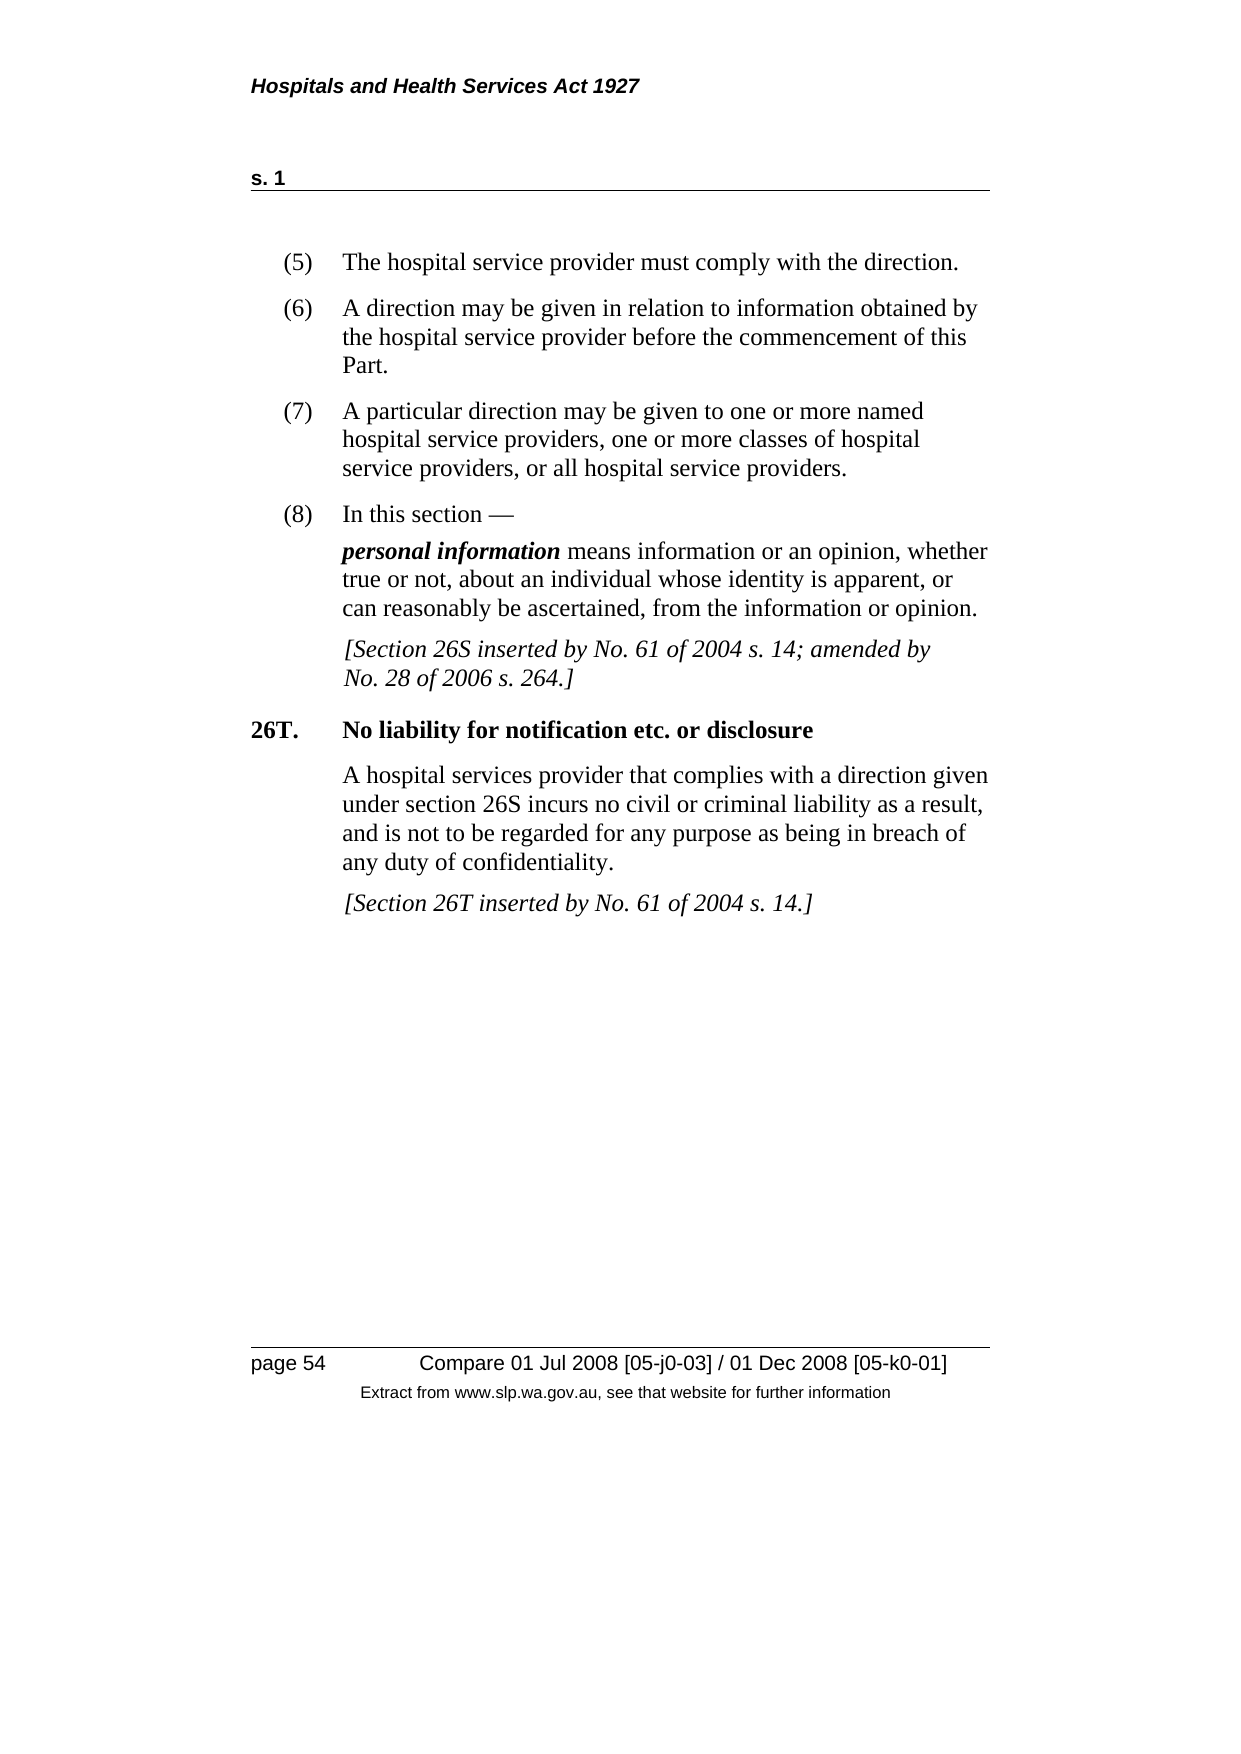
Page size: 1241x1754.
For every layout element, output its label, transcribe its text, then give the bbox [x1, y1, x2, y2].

text (7) A particular direction may be given to one or more named hospital service providers, one or more classes of hospital service providers, or all hospital service providers. [251, 396, 990, 482]
text (8) In this section — [251, 499, 990, 527]
text (5) The hospital service provider must comply with the direction. [251, 247, 990, 276]
subtitle 26T. No liability for notification etc. or disclosure [251, 715, 990, 744]
text (6) A direction may be given in relation to information obtained by the hospital service provider before the commencement of this Part. [251, 293, 990, 379]
text [Section 26S inserted by No. 61 of 2004 s. 14; amended by No. 28 of 2006 s. 264.] [251, 634, 990, 692]
text [Section 26T inserted by No. 61 of 2004 s. 14.] [251, 888, 990, 917]
text personal information means information or an opinion, whether true or not, about an individual whose identity is apparent, or can reasonably be ascertained, from the information or opinion. [251, 536, 990, 622]
text A hospital services provider that complies with a direction given under section 26S incurs no civil or criminal liability as a result, and is not to be regarded for any purpose as being in breach of any duty of confidentiality. [251, 760, 990, 875]
